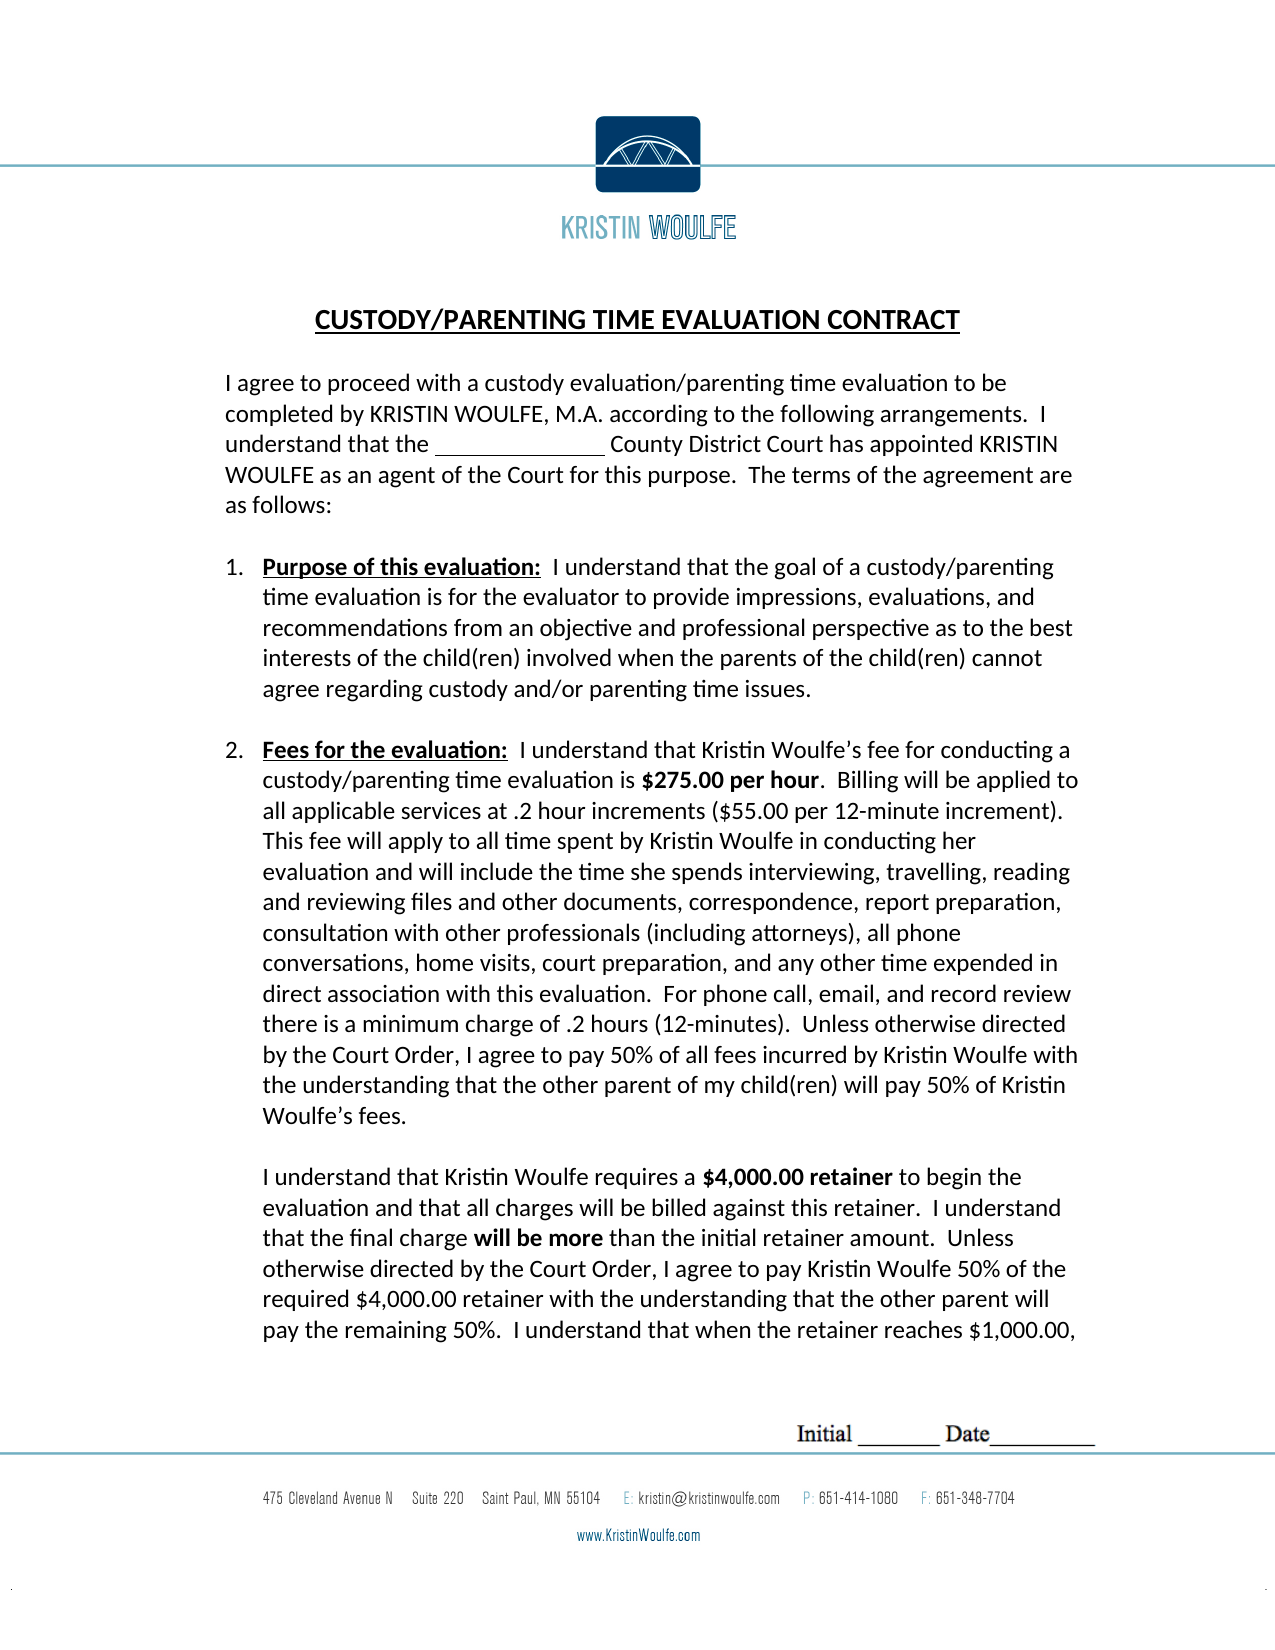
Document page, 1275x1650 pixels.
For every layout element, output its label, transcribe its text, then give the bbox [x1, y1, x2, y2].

text CUSTODY/PARENTING TIME EVALUATION CONTRACT [187, 301, 1087, 337]
list Purpose of this evaluation: I understand that the goal of a custody/parenting time evaluation is for the evaluator to provide impressions, evaluations, and recommendations from an objective and professional perspective as to the best interests of the child(ren) involved when the parents of the child(ren) cannot agree regarding custody and/or parenting time issues. [225, 551, 1087, 703]
list Fees for the evaluation: I understand that Kristin Woulfe’s fee for conducting a custody/parenting time evaluation is $275.00 per hour. Billing will be applied to all applicable services at .2 hour increments ($55.00 per 12-minute increment). This fee will apply to all time spent by Kristin Woulfe in conducting her evaluation and will include the time she spends interviewing, travelling, reading and reviewing files and other documents, correspondence, report preparation, consultation with other professionals (including attorneys), all phone conversations, home visits, court preparation, and any other time expended in direct association with this evaluation. For phone call, email, and record review there is a minimum charge of .2 hours (12-minutes). Unless otherwise directed by the Court Order, I agree to pay 50% of all fees incurred by Kristin Woulfe with the understanding that the other parent of my child(ren) will pay 50% of Kristin Woulfe’s fees. [225, 734, 1087, 1131]
text I agree to proceed with a custody evaluation/parenting time evaluation to be completed by KRISTIN WOULFE, M.A. according to the following arrangements. I understand that the County District Court has appointed KRISTIN WOULFE as an agent of the Court for this purpose. The terms of the agreement are as follows: [216, 368, 1087, 520]
picture [0, 45, 1275, 273]
picture [0, 1362, 1275, 1590]
